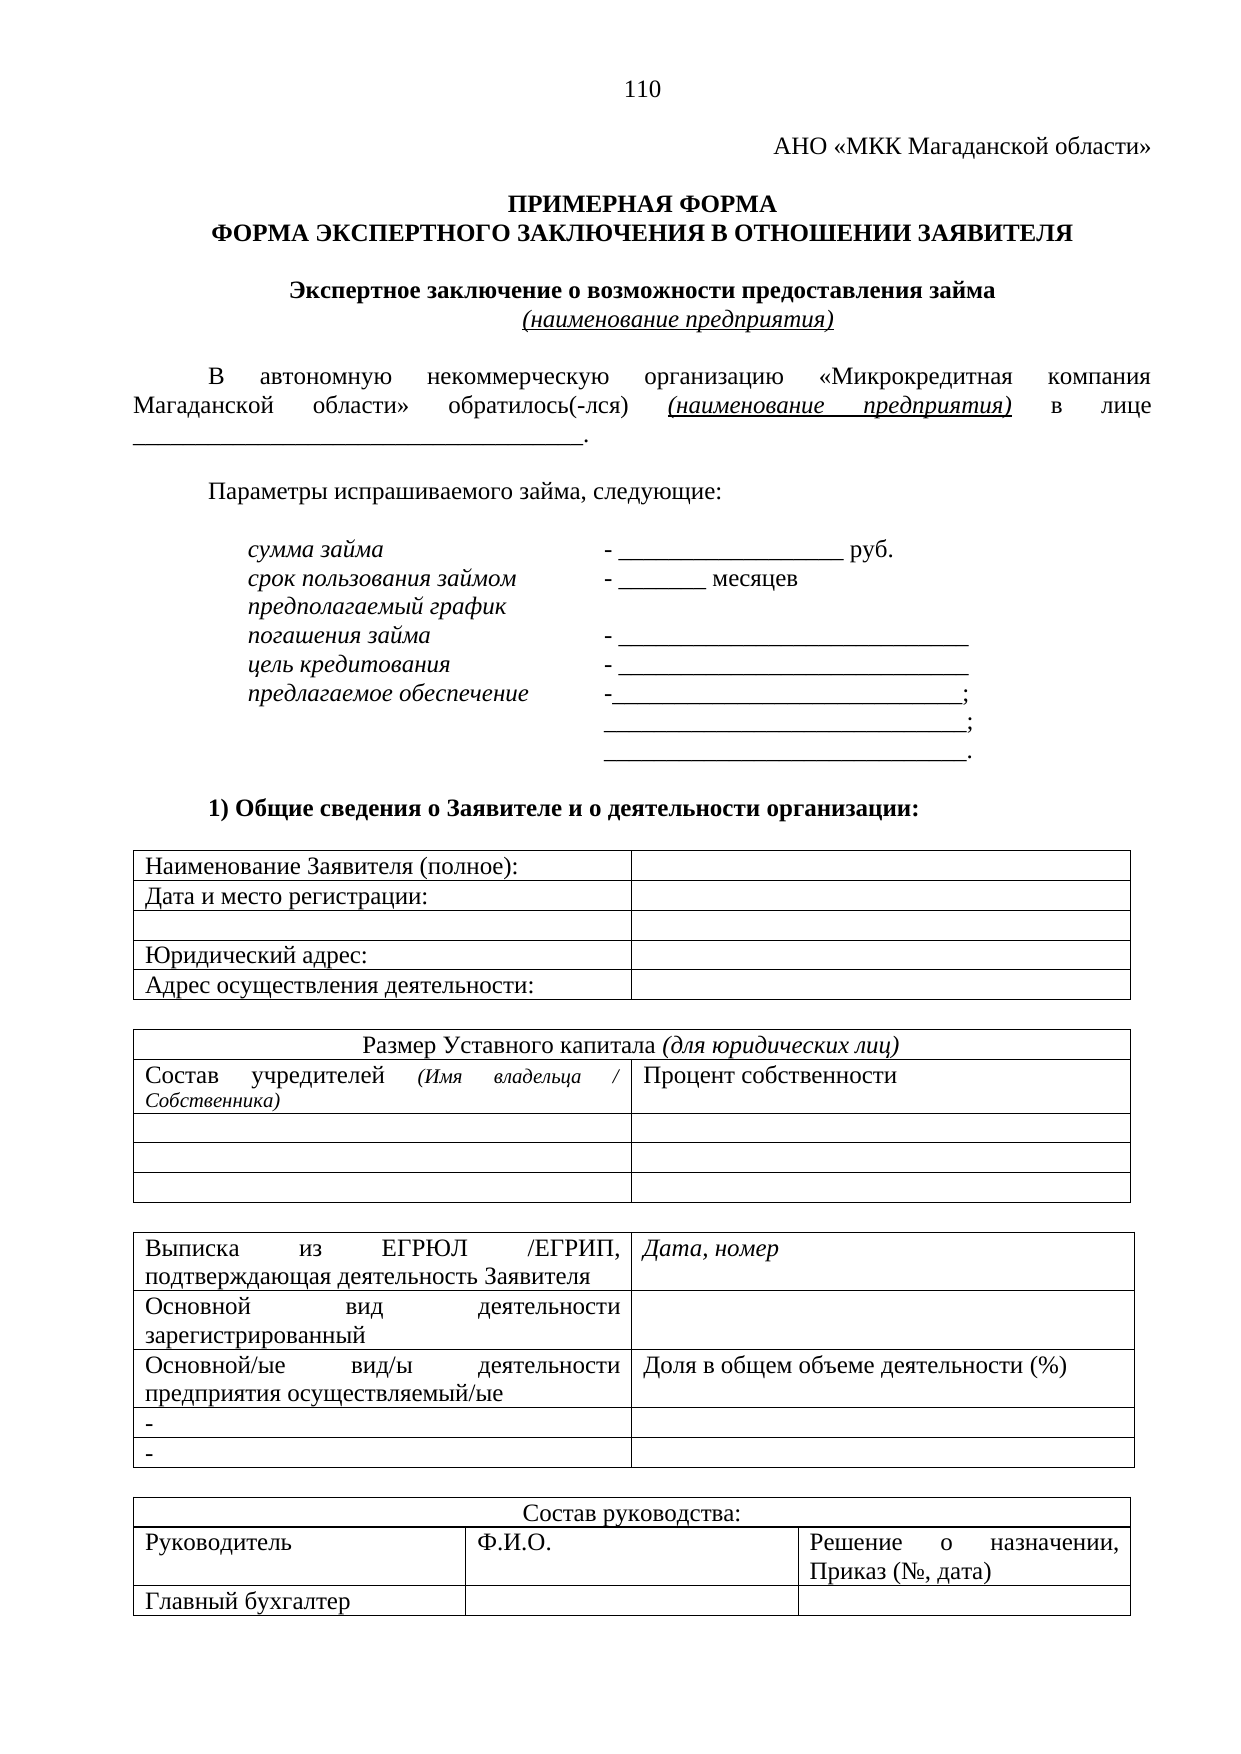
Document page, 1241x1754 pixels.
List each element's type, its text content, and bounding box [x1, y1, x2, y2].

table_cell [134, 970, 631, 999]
text ПРИМЕРНАЯ ФОРМА [133, 189, 1152, 218]
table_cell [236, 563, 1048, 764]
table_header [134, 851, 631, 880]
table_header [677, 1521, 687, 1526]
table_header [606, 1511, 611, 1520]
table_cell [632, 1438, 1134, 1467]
text Параметры испрашиваемого займа, следующие: [133, 476, 1152, 505]
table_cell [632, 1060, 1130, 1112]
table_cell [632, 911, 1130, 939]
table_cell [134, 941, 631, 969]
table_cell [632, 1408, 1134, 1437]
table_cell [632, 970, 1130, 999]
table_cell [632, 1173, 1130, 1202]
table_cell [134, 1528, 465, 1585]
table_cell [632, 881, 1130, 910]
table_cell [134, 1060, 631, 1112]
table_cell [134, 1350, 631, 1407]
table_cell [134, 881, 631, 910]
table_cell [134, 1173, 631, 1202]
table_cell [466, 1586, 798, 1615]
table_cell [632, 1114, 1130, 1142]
text В автономную некоммерческую организацию «Микрокредитная компания Магаданской области» обратилось(-лся) (наименование предприятия) в лице ____________________________________. [133, 361, 1152, 448]
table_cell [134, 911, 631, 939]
text (наименование предприятия) [133, 304, 1152, 333]
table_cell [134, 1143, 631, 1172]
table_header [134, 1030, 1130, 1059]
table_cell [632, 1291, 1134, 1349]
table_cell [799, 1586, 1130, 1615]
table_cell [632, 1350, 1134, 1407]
text АНО «МКК Магаданской области» [133, 131, 1152, 160]
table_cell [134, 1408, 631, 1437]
text 1) Общие сведения о Заявителе и о деятельности организации: [133, 793, 1152, 821]
text ФОРМА ЭКСПЕРТНОГО ЗАКЛЮЧЕНИЯ В ОТНОШЕНИИ ЗАЯВИТЕЛЯ [133, 218, 1152, 246]
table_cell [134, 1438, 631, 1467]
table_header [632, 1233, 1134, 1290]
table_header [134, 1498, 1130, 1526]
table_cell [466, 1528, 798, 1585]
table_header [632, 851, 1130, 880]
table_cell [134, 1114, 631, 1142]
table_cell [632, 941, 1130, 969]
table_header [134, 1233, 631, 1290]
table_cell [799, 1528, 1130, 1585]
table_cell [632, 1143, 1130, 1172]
text Экспертное заключение о возможности предоставления займа [133, 275, 1152, 304]
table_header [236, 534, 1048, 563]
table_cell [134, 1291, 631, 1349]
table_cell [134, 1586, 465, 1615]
